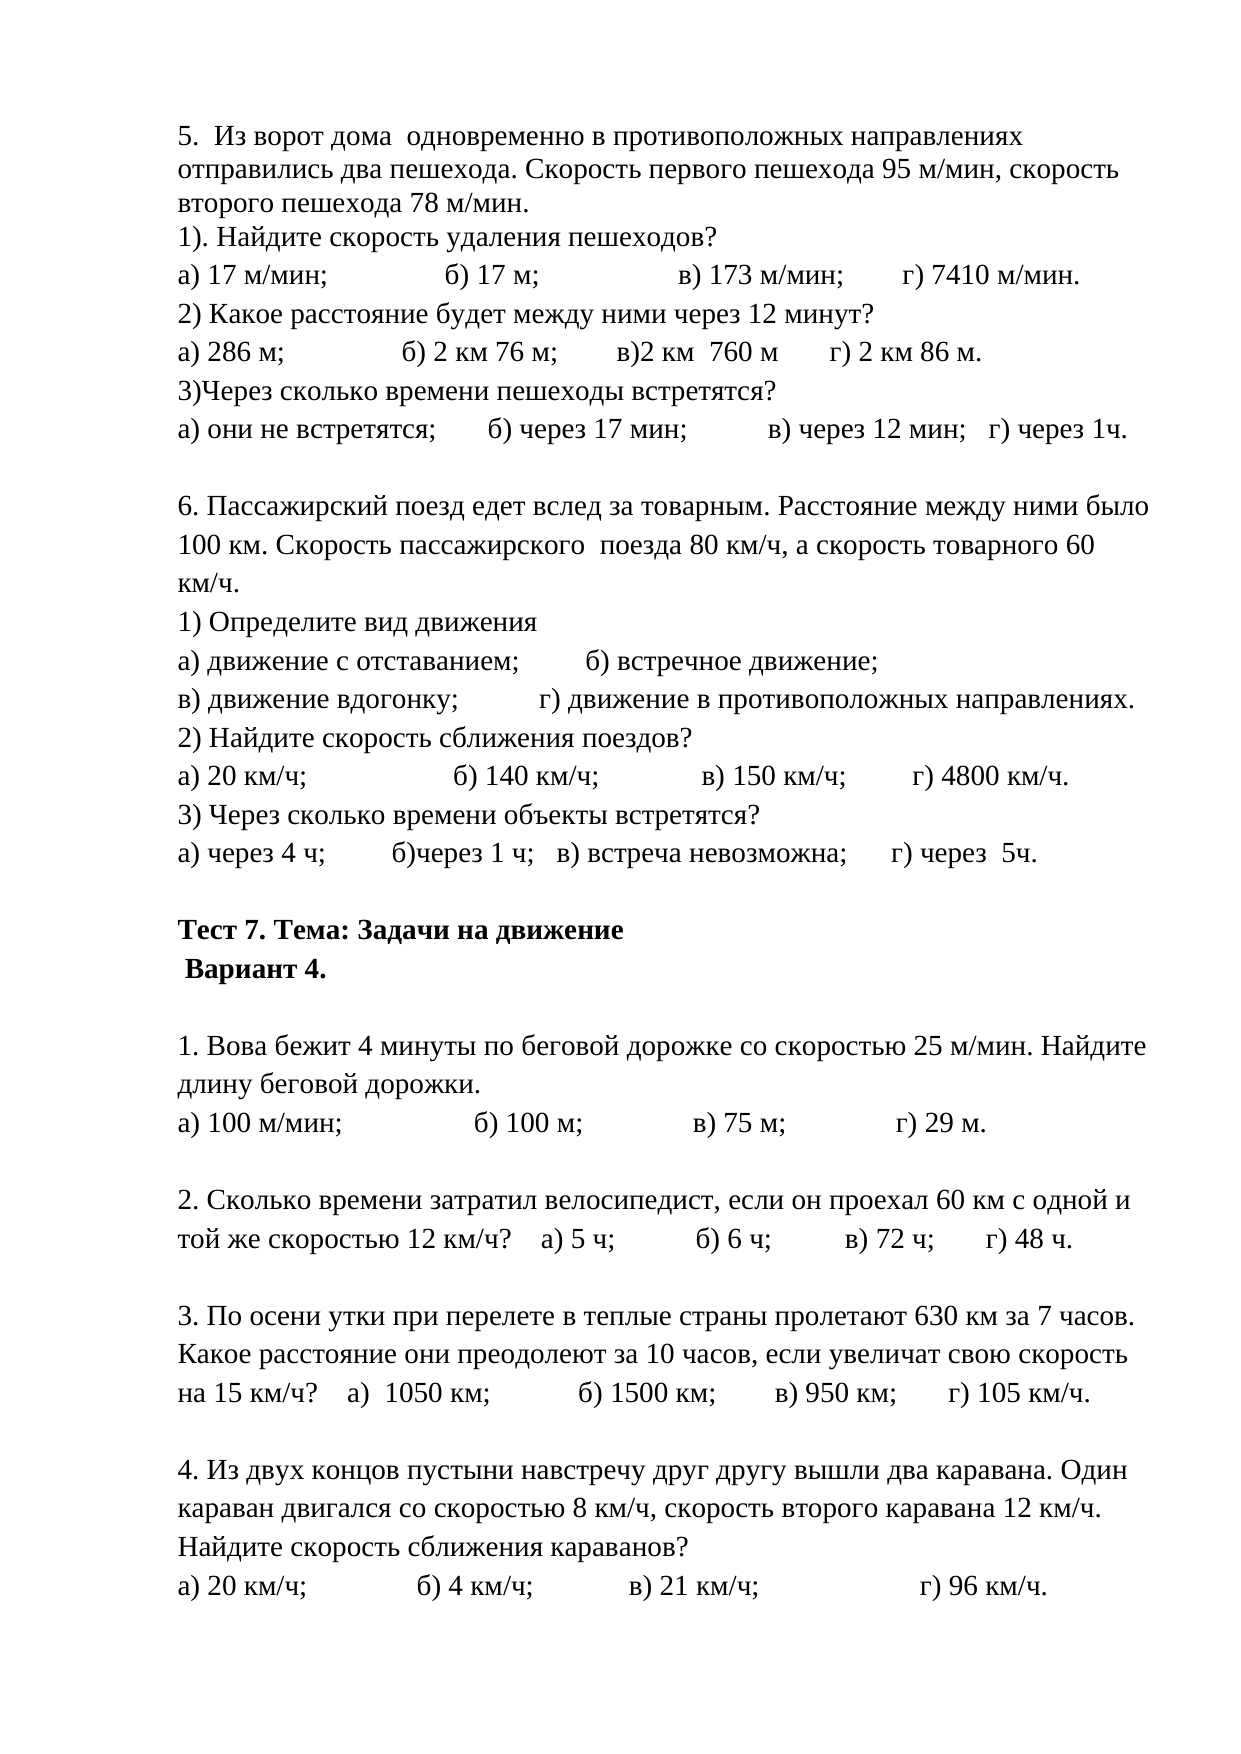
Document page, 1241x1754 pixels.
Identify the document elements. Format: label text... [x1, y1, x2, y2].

text а) через 4 ч; б)через 1 ч; в) встреча невозможна; г) через 5ч. [177, 835, 1152, 869]
text 3) Через сколько времени объекты встретятся? [177, 797, 1152, 830]
text Тест 7. Тема: Задачи на движение [177, 912, 1152, 946]
text 6. Пассажирский поезд едет вслед за товарным. Расстояние между ними было 100 км. Скорость пассажирского поезда 80 км/ч, а скорость товарного 60 км/ч. [177, 488, 1152, 599]
text 2. Сколько времени затратил велосипедист, если он проехал 60 км с одной и той же скоростью 12 км/ч? а) 5 ч; б) 6 ч; в) 72 ч; г) 48 ч. [177, 1182, 1152, 1254]
text в) движение вдогонку; г) движение в противоположных направлениях. [177, 681, 1152, 715]
text 1. Вова бежит 4 минуты по беговой дорожке со скоростью 25 м/мин. Найдите длину беговой дорожки. [177, 1028, 1152, 1100]
text а) 100 м/мин; б) 100 м; в) 75 м; г) 29 м. [177, 1105, 1152, 1139]
text 2) Какое расстояние будет между ними через 12 минут? [177, 296, 1152, 329]
text 1) Определите вид движения [177, 604, 1152, 638]
text а) 20 км/ч; б) 4 км/ч; в) 21 км/ч; г) 96 км/ч. [177, 1568, 1152, 1601]
text а) 20 км/ч; б) 140 км/ч; в) 150 км/ч; г) 4800 км/ч. [177, 758, 1152, 792]
text а) 286 м; б) 2 км 76 м; в)2 км 760 м г) 2 км 86 м. [177, 334, 1152, 368]
text 1). Найдите скорость удаления пешеходов? [177, 219, 1152, 252]
text 3)Через сколько времени пешеходы встретятся? [177, 373, 1152, 406]
text Вариант 4. [177, 951, 1152, 984]
text 3. По осени утки при перелете в теплые страны пролетают 630 км за 7 часов. Какое расстояние они преодолеют за 10 часов, если увеличат свою скорость на 15 км/ч? а) 1050 км; б) 1500 км; в) 950 км; г) 105 км/ч. [177, 1298, 1152, 1408]
text а) они не встретятся; б) через 17 мин; в) через 12 мин; г) через 1ч. [177, 411, 1152, 445]
text 4. Из двух концов пустыни навстречу друг другу вышли два каравана. Один караван двигался со скоростью 8 км/ч, скорость второго каравана 12 км/ч. Найдите скорость сближения караванов? [177, 1452, 1152, 1563]
text 2) Найдите скорость сближения поездов? [177, 720, 1152, 753]
text а) 17 м/мин; б) 17 м; в) 173 м/мин; г) 7410 м/мин. [177, 257, 1152, 291]
text а) движение с отставанием; б) встречное движение; [177, 643, 1152, 676]
text 5. Из ворот дома одновременно в противоположных направлениях отправились два пешехода. Скорость первого пешехода 95 м/мин, скорость второго пешехода 78 м/мин. [177, 118, 1152, 219]
